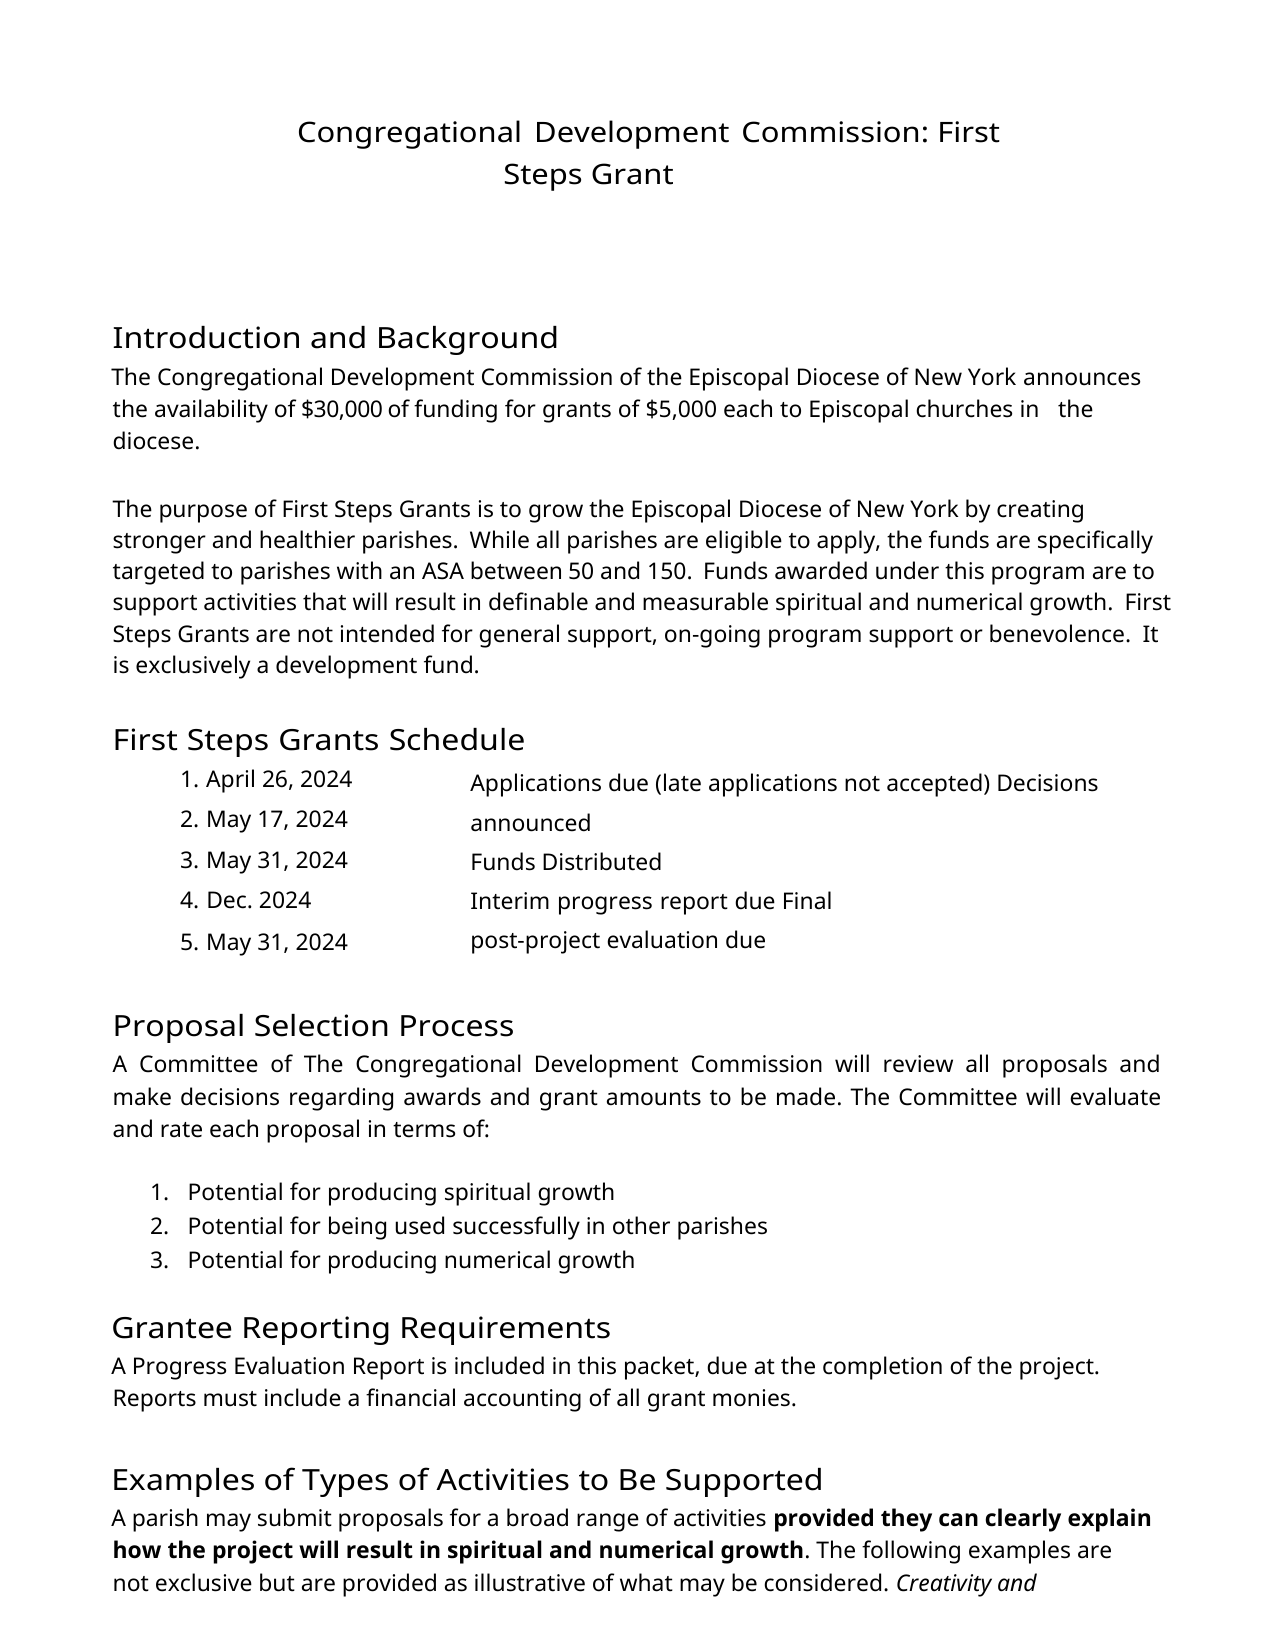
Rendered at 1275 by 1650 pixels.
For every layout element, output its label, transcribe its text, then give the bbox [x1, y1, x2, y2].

text Proposal Selection Process [112, 1006, 1173, 1045]
list Potential for producing numerical growth [150, 1243, 1173, 1275]
text The purpose of First Steps Grants is to grow the Episcopal Diocese of New York by creating stronger and healthier parishes. While all parishes are eligible to apply, the funds are specifically targeted to parishes with an ASA between 50 and 150. Funds awarded under this program are to support activities that will result in definable and measurable spiritual and numerical growth. First Steps Grants are not intended for general support, on-going program support or benevolence. It is exclusively a development fund. [112, 492, 1173, 680]
text Introduction and Background [112, 318, 1173, 357]
text Applications due (late applications not accepted) Decisions announced [470, 767, 1112, 838]
text Examples of Types of Activities to Be Supported [111, 1459, 1173, 1499]
text 3. May 31, 2024 [180, 844, 378, 875]
text Funds Distributed [470, 846, 1173, 877]
text 1. April 26, 2024 [180, 763, 378, 794]
subtitle Congregational Development Commission: First Steps Grant [297, 112, 1004, 193]
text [111, 1502, 1153, 1598]
text 5. May 31, 2024 [180, 926, 378, 957]
text First Steps Grants Schedule [112, 719, 1173, 759]
list Potential for producing spiritual growth [150, 1176, 1173, 1207]
text A Progress Evaluation Report is included in this packet, due at the completion of the project. Reports must include a financial accounting of all grant monies. [111, 1349, 1173, 1413]
text 4. Dec. 2024 [180, 884, 378, 915]
text The Congregational Development Commission of the Episcopal Diocese of New York announces the availability of $30,000 of funding for grants of $5,000 each to Episcopal churches in the diocese. [111, 361, 1153, 456]
text A Committee of The Congregational Development Commission will review all proposals and make decisions regarding awards and grant amounts to be made. The Committee will evaluate and rate each proposal in terms of: [112, 1048, 1162, 1144]
text 2. May 17, 2024 [180, 803, 378, 835]
list Potential for being used successfully in other parishes [150, 1209, 1173, 1241]
text Interim progress report due Final post-project evaluation due [470, 885, 834, 956]
text Grantee Reporting Requirements [111, 1307, 1173, 1347]
